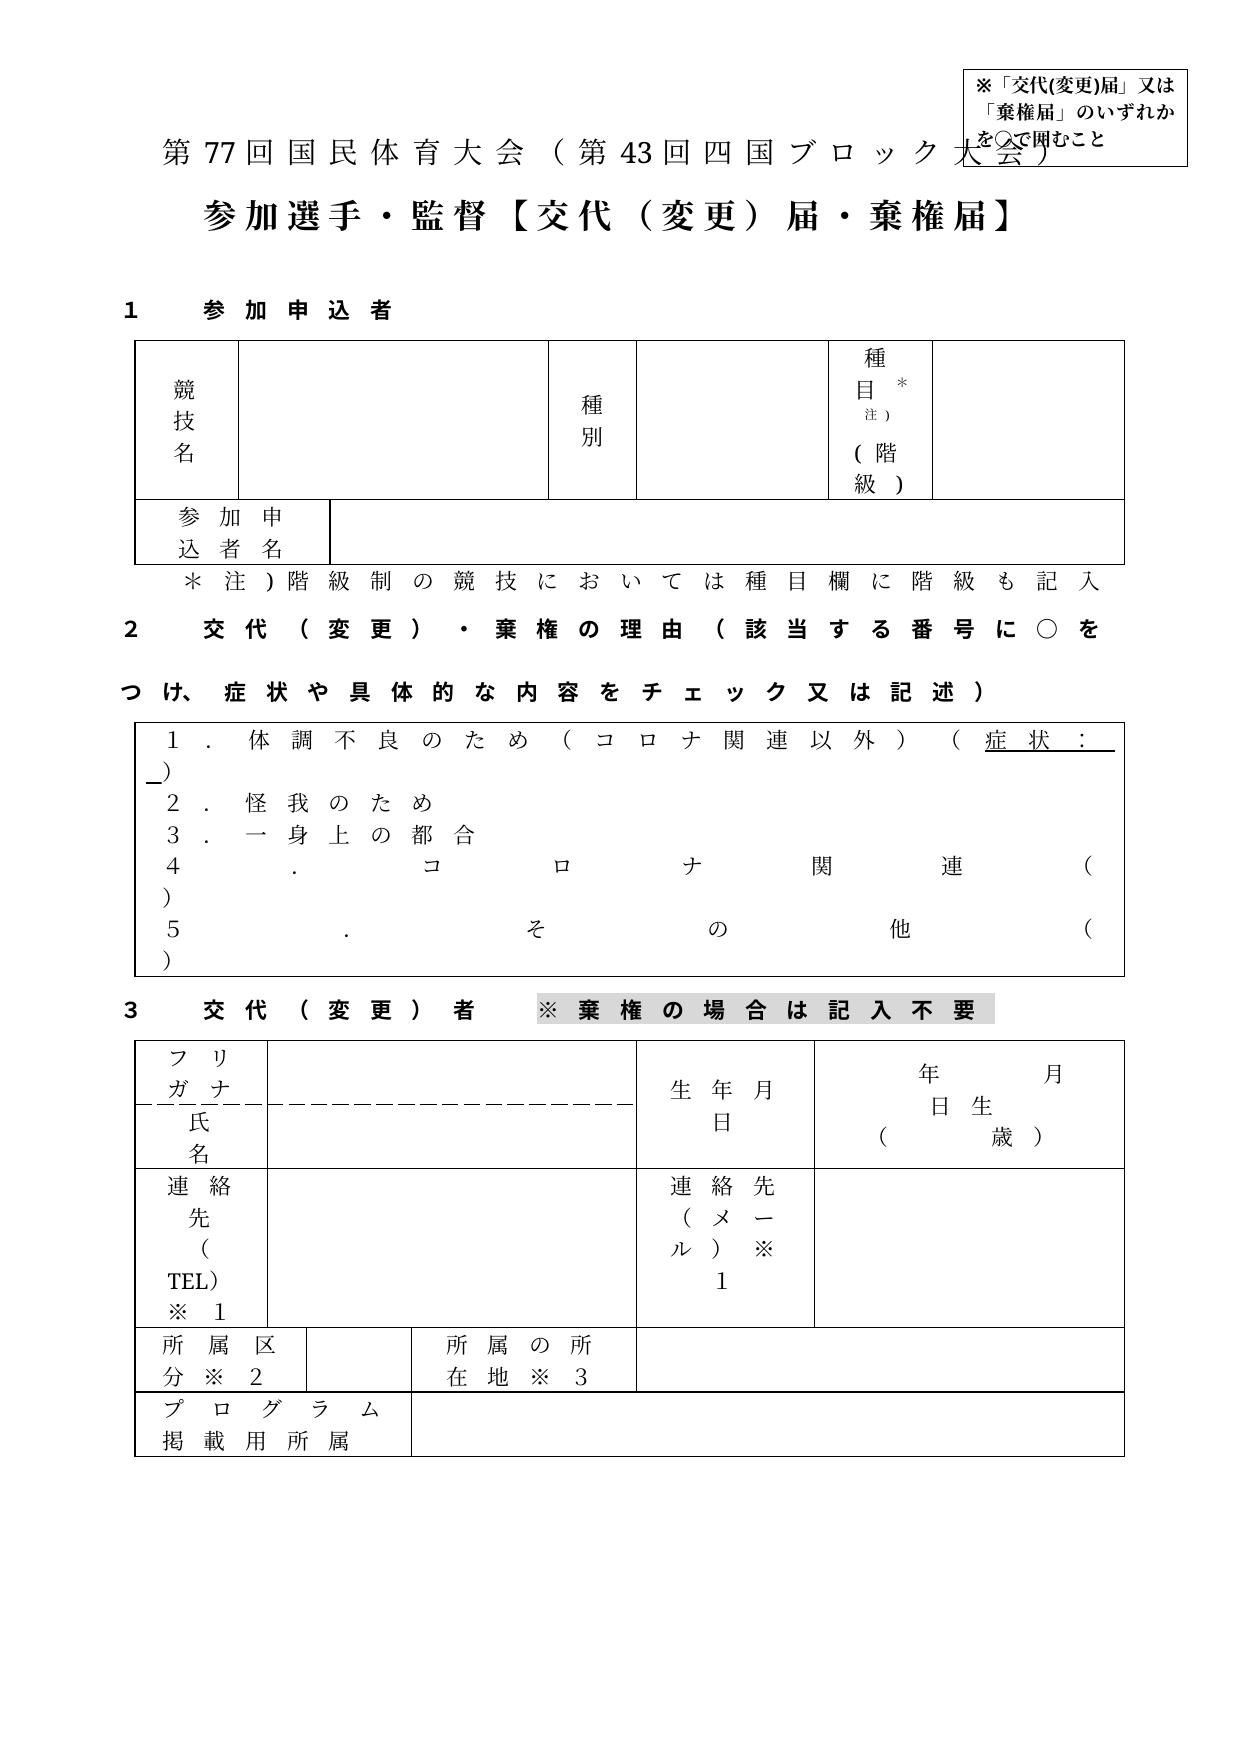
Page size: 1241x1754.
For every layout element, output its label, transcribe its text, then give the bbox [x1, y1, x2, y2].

table_header [239, 341, 548, 499]
table_header [268, 1041, 636, 1104]
text 第77回国民体育大会（第43回四国ブロック大会） [120, 119, 1120, 183]
text １ 参加申込者 [120, 277, 1120, 340]
table_cell [412, 1393, 1124, 1456]
table_cell 氏 名 [136, 1104, 267, 1168]
table_cell 連絡先 （TEL）※１ [136, 1169, 267, 1327]
table_header １．体調不良のため（コロナ関連以外）（症状： ） ２．怪我のため ３．一身上の都合 ４．コロナ関連（ ） ５．その他（ ） [136, 723, 1124, 976]
table_cell プログラム掲載用所属 [136, 1393, 411, 1456]
table_cell 連絡先 （メール）※１ [637, 1169, 814, 1327]
text ２ 交代（変更）・棄権の理由（該当する番号に○をつけ、症状や具体的な内容をチェック又は記述） [120, 596, 1120, 722]
table_header [933, 341, 1124, 499]
table_header 種目＊注) (階級) [829, 341, 932, 499]
table_header 競技名 [136, 341, 238, 499]
table_cell [637, 1328, 1124, 1391]
text ３ 交代（変更）者 ※棄権の場合は記入不要 [120, 977, 1120, 1040]
table_header フリガナ [136, 1041, 267, 1104]
table_header 生年月日 [637, 1041, 814, 1168]
text ＊注)階級制の競技においては種目欄に階級も記入 [120, 564, 1120, 596]
table_cell [268, 1104, 636, 1168]
table_header 年 月 日生 （ 歳） [815, 1041, 1124, 1168]
table_header 種別 [549, 341, 636, 499]
table_cell [331, 500, 1124, 563]
table_cell 所属区分※２ [136, 1328, 306, 1391]
table_header [637, 341, 828, 499]
table_cell [307, 1328, 411, 1391]
table_cell [268, 1169, 636, 1327]
text 参加選手・監督【交代（変更）届・棄権届】 [120, 183, 1120, 246]
table_cell 所属の所在地※３ [412, 1328, 636, 1391]
table_cell [815, 1169, 1124, 1327]
table_cell 参加申込者名 [136, 500, 329, 563]
